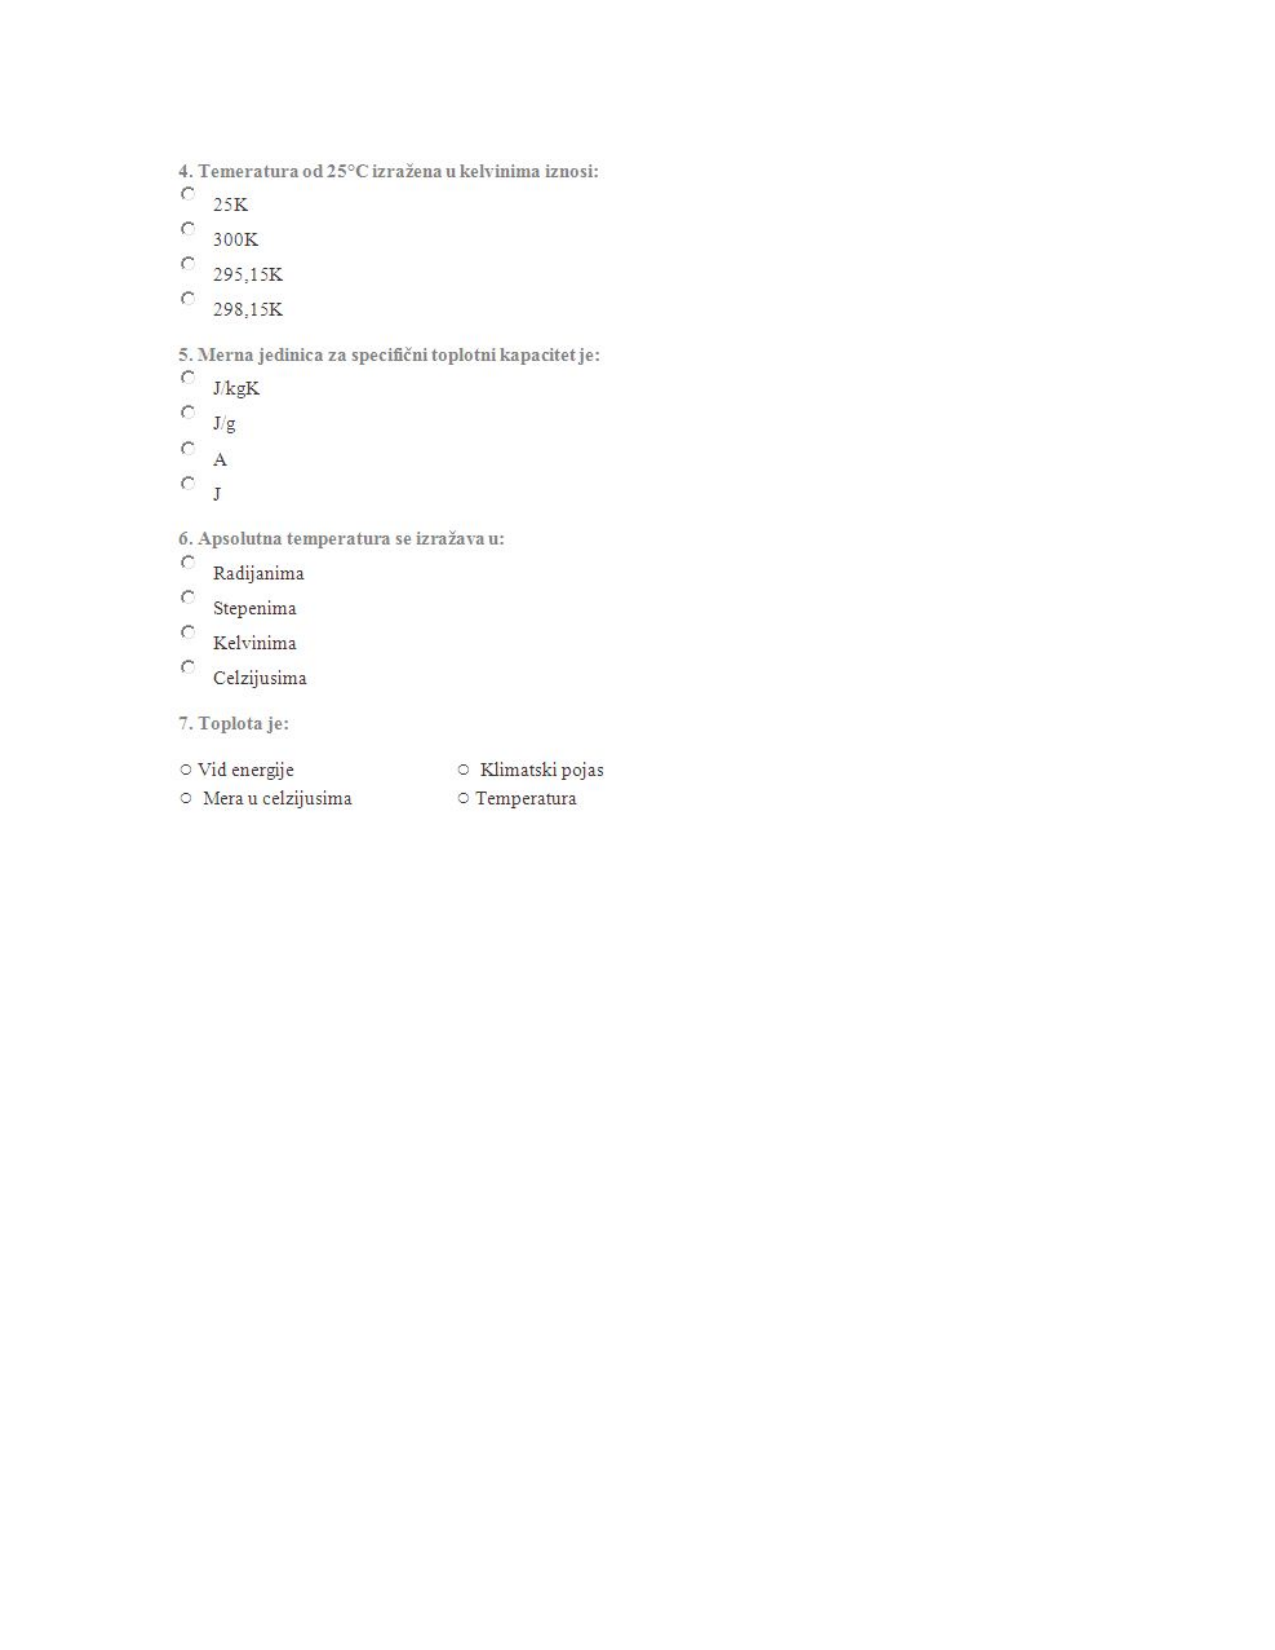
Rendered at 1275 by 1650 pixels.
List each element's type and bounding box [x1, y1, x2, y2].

picture [150, 150, 1125, 824]
